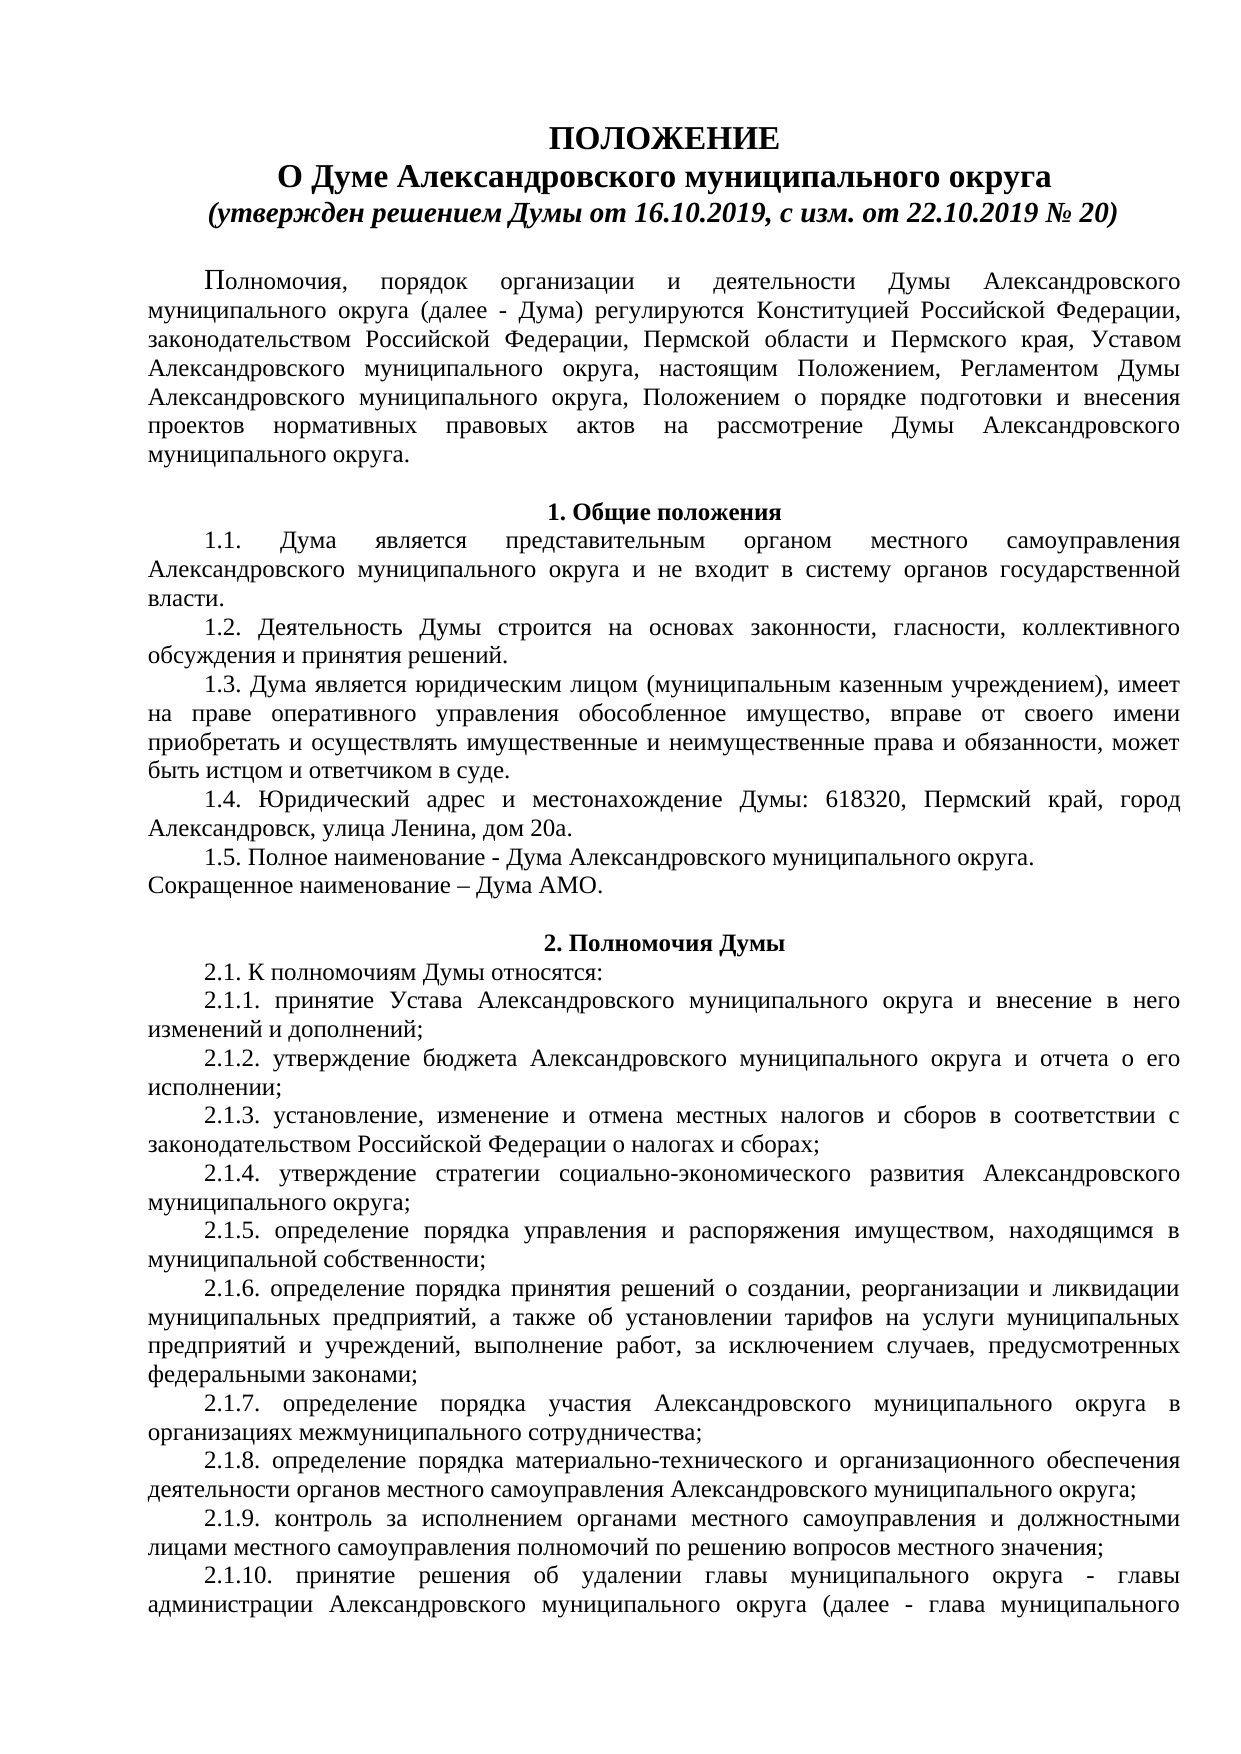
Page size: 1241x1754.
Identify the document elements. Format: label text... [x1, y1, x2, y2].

text 2.1.7. определение порядка участия Александровского муниципального округа в организациях межмуниципального сотрудничества; [148, 1388, 1181, 1445]
text 2.1.1. принятие Устава Александровского муниципального округа и внесение в него изменений и дополнений; [148, 985, 1181, 1043]
text Полномочия, порядок организации и деятельности Думы Александровского муниципального округа (далее - Дума) регулируются Конституцией Российской Федерации, законодательством Российской Федерации, Пермской области и Пермского края, Уставом Александровского муниципального округа, настоящим Положением, Регламентом Думы Александровского муниципального округа, Положением о порядке подготовки и внесения проектов нормативных правовых актов на рассмотрение Думы Александровского муниципального округа. [148, 262, 1181, 468]
text 2.1.9. контроль за исполнением органами местного самоуправления и должностными лицами местного самоуправления полномочий по решению вопросов местного значения; [148, 1503, 1181, 1560]
text 1.5. Полное наименование - Дума Александровского муниципального округа. [148, 842, 1181, 870]
text 2.1.2. утверждение бюджета Александровского муниципального округа и отчета о его исполнении; [148, 1043, 1181, 1100]
text ПОЛОЖЕНИЕ [148, 118, 1181, 156]
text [148, 1560, 1181, 1618]
text 1.1. Дума является представительным органом местного самоуправления Александровского муниципального округа и не входит в систему органов государственной власти. [148, 525, 1181, 612]
text 2.1. К полномочиям Думы относятся: [148, 957, 1181, 985]
text 2.1.6. определение порядка принятия решений о создании, реорганизации и ликвидации муниципальных предприятий, а также об установлении тарифов на услуги муниципальных предприятий и учреждений, выполнение работ, за исключением случаев, предусмотренных федеральными законами; [148, 1273, 1181, 1388]
text 2.1.8. определение порядка материально-технического и организационного обеспечения деятельности органов местного самоуправления Александровского муниципального округа; [148, 1445, 1181, 1503]
text 1.4. Юридический адрес и местонахождение Думы: 618320, Пермский край, город Александровск, улица Ленина, дом 20а. [148, 784, 1181, 842]
text 2.1.5. определение порядка управления и распоряжения имуществом, находящимся в муниципальной собственности; [148, 1215, 1181, 1273]
text 2. Полномочия Думы [148, 928, 1181, 957]
text 1. Общие положения [148, 497, 1181, 525]
text 1.2. Деятельность Думы строится на основах законности, гласности, коллективного обсуждения и принятия решений. [148, 612, 1181, 669]
text 2.1.3. установление, изменение и отмена местных налогов и сборов в соответствии с законодательством Российской Федерации о налогах и сборах; [148, 1100, 1181, 1158]
text О Думе Александровского муниципального округа [148, 156, 1181, 195]
text 1.3. Дума является юридическим лицом (муниципальным казенным учреждением), имеет на праве оперативного управления обособленное имущество, вправе от своего имени приобретать и осуществлять имущественные и неимущественные права и обязанности, может быть истцом и ответчиком в суде. [148, 669, 1181, 784]
text (утвержден решением Думы от 16.10.2019, с изм. от 22.10.2019 № 20) [148, 195, 1181, 228]
text Сокращенное наименование – Дума АМО. [148, 870, 1181, 899]
text 2.1.4. утверждение стратегии социально-экономического развития Александровского муниципального округа; [148, 1158, 1181, 1215]
